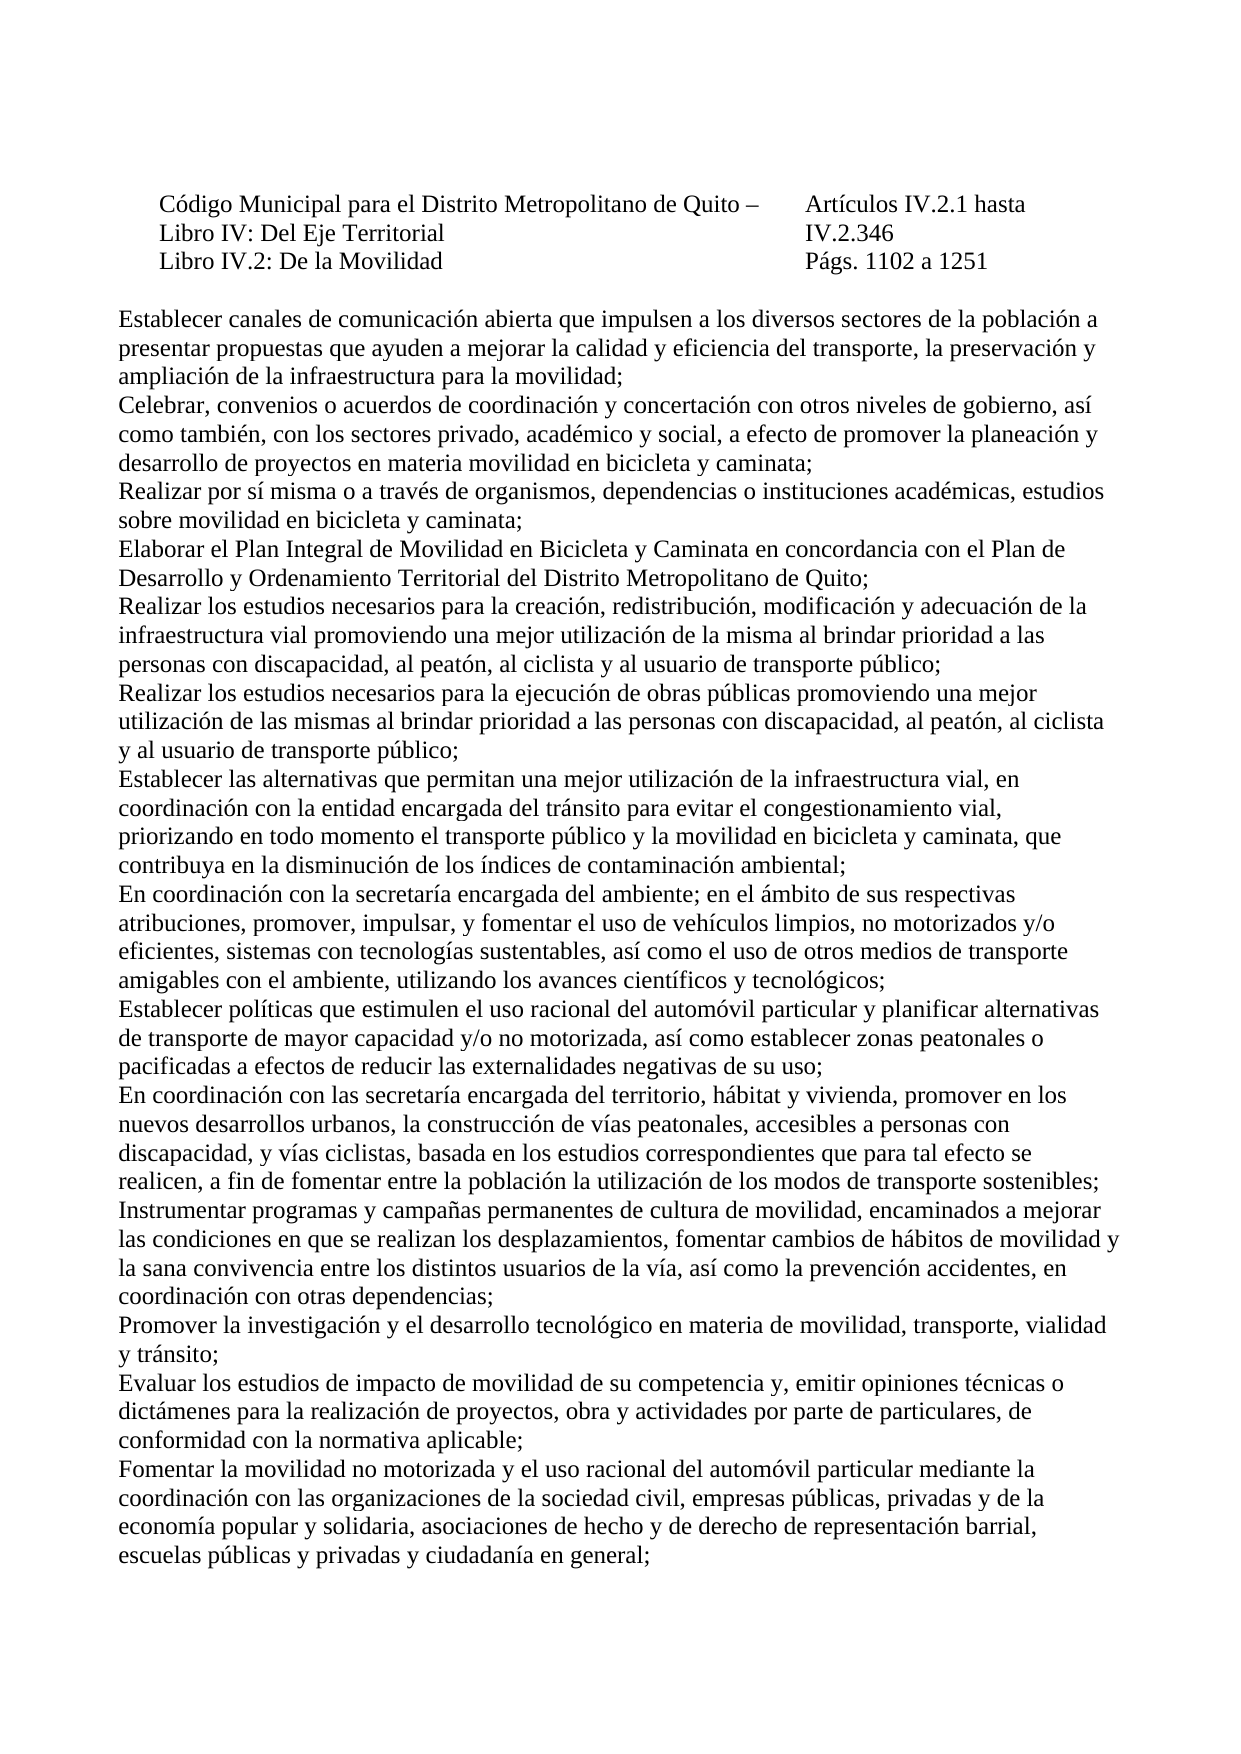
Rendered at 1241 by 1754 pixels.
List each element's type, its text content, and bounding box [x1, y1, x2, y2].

text Instrumentar programas y campañas permanentes de cultura de movilidad, encaminados a mejorar las condiciones en que se realizan los desplazamientos, fomentar cambios de hábitos de movilidad y la sana convivencia entre los distintos usuarios de la vía, así como la prevención accidentes, en coordinación con otras dependencias; [494, 1195, 1122, 1310]
text Promover la investigación y el desarrollo tecnológico en materia de movilidad, transporte, vialidad y tránsito; [219, 1310, 1122, 1368]
text En coordinación con la secretaría encargada del ambiente; en el ámbito de sus respectivas atribuciones, promover, impulsar, y fomentar el uso de vehículos limpios, no motorizados y/o eficientes, sistemas con tecnologías sustentables, así como el uso de otros medios de transporte amigables con el ambiente, utilizando los avances científicos y tecnológicos; [886, 879, 1122, 994]
text Celebrar, convenios o acuerdos de coordinación y concertación con otros niveles de gobierno, así como también, con los sectores privado, académico y social, a efecto de promover la planeación y desarrollo de proyectos en materia movilidad en bicicleta y caminata; [813, 390, 1122, 476]
text Realizar por sí misma o a través de organismos, dependencias o instituciones académicas, estudios sobre movilidad en bicicleta y caminata; [523, 476, 1122, 534]
text Evaluar los estudios de impacto de movilidad de su competencia y, emitir opiniones técnicas o dictámenes para la realización de proyectos, obra y actividades por parte de particulares, de conformidad con la normativa aplicable; [523, 1368, 1122, 1454]
text Establecer canales de comunicación abierta que impulsen a los diversos sectores de la población a presentar propuestas que ayuden a mejorar la calidad y eficiencia del transporte, la preservación y ampliación de la infraestructura para la movilidad; [623, 304, 1122, 390]
text Elaborar el Plan Integral de Movilidad en Bicicleta y Caminata en concordancia con el Plan de Desarrollo y Ordenamiento Territorial del Distrito Metropolitano de Quito; [869, 534, 1122, 591]
text Establecer las alternativas que permitan una mejor utilización de la infraestructura vial, en coordinación con la entidad encargada del tránsito para evitar el congestionamiento vial, priorizando en todo momento el transporte público y la movilidad en bicicleta y caminata, que contribuya en la disminución de los índices de contaminación ambiental; [846, 764, 1122, 879]
text Realizar los estudios necesarios para la ejecución de obras públicas promoviendo una mejor utilización de las mismas al brindar prioridad a las personas con discapacidad, al peatón, al ciclista y al usuario de transporte público; [459, 678, 1122, 764]
text Fomentar la movilidad no motorizada y el uso racional del automóvil particular mediante la coordinación con las organizaciones de la sociedad civil, empresas públicas, privadas y de la economía popular y solidaria, asociaciones de hecho y de derecho de representación barrial, escuelas públicas y privadas y ciudadanía en general; [651, 1454, 1122, 1569]
text Establecer políticas que estimulen el uso racional del automóvil particular y planificar alternativas de transporte de mayor capacidad y/o no motorizada, así como establecer zonas peatonales o pacificadas a efectos de reducir las externalidades negativas de su uso; [823, 994, 1122, 1080]
